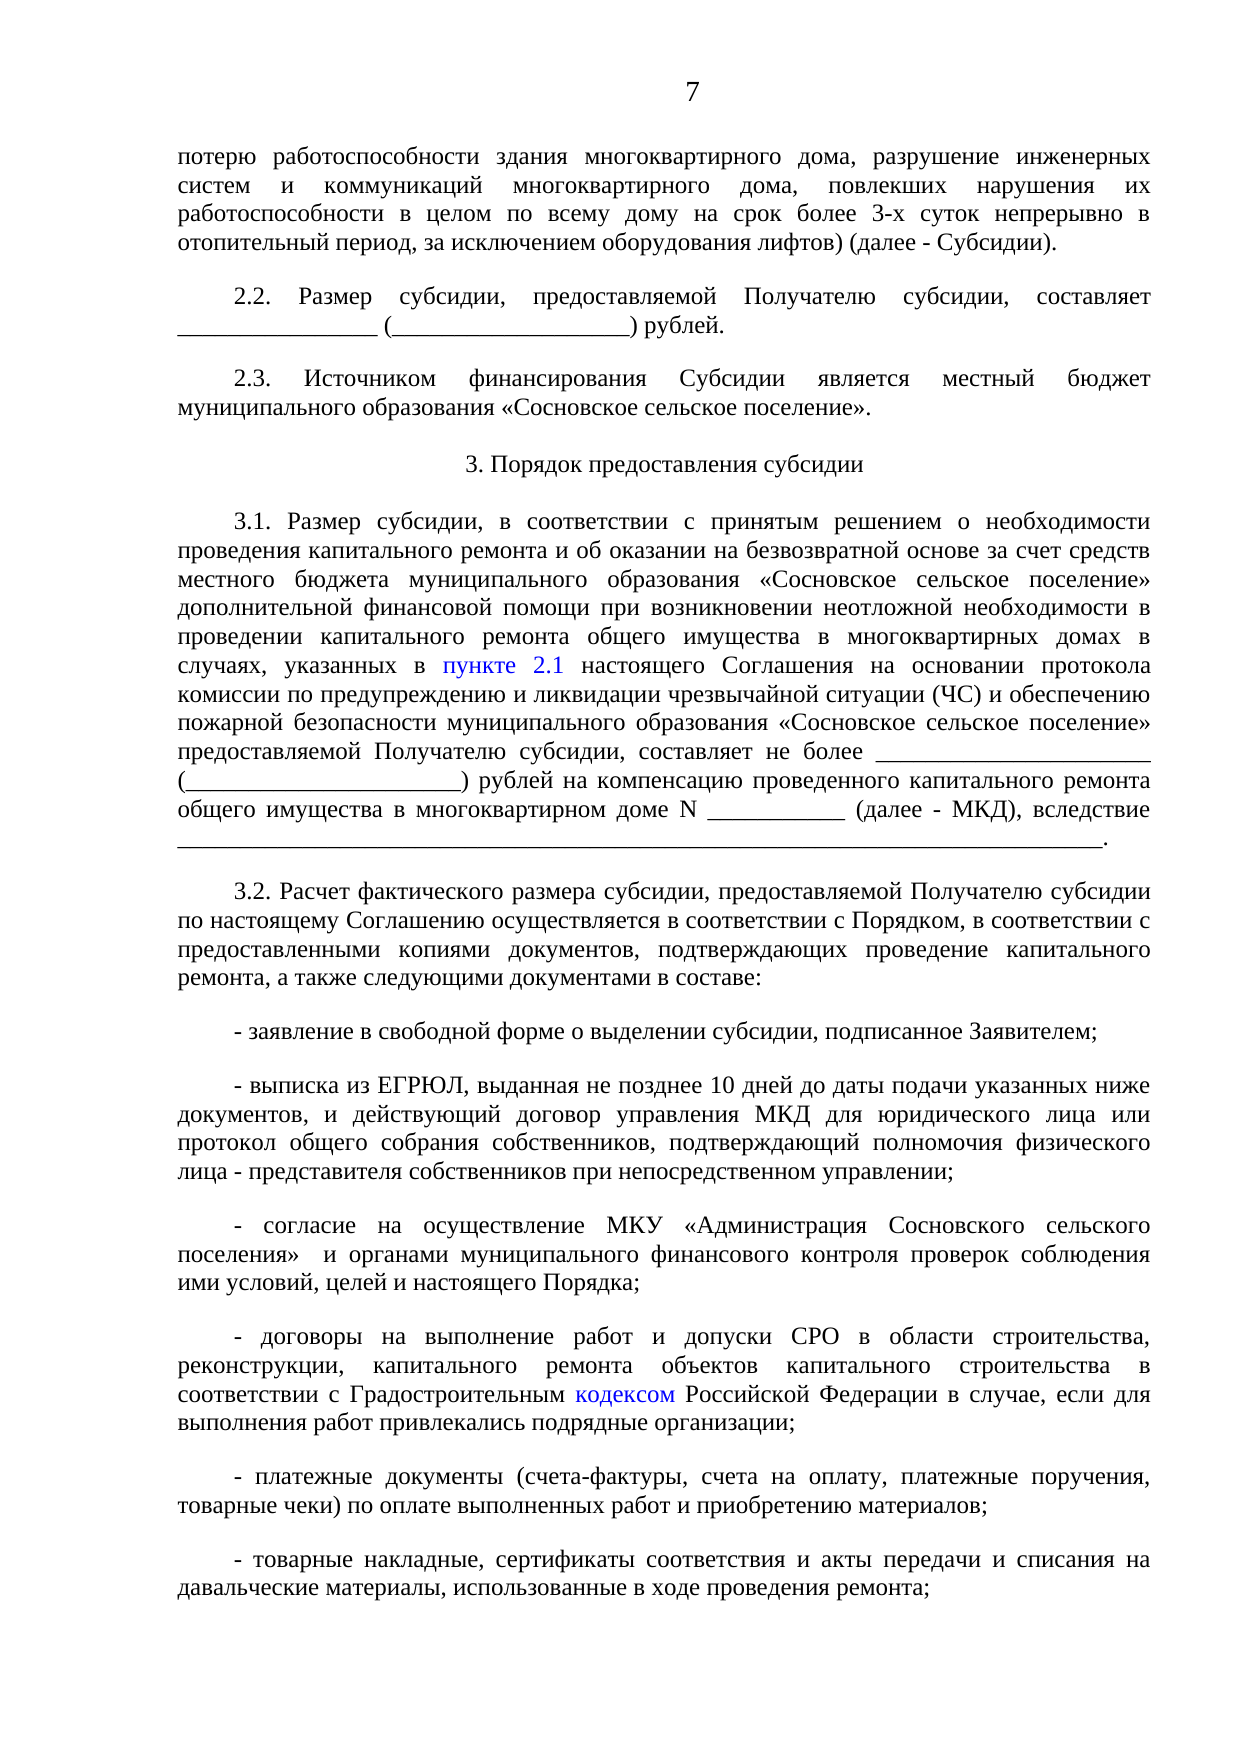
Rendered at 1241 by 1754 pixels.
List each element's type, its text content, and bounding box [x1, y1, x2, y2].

text 3.2. Расчет фактического размера субсидии, предоставляемой Получателю субсидии по настоящему Соглашению осуществляется в соответствии с Порядком, в соответствии с предоставленными копиями документов, подтверждающих проведение капитального ремонта, а также следующими документами в составе: [177, 876, 1152, 991]
text 3. Порядок предоставления субсидии [177, 449, 1152, 478]
text - договоры на выполнение работ и допуски СРО в области строительства, реконструкции, капитального ремонта объектов капитального строительства в соответствии с Градостроительным кодексом Российской Федерации в случае, если для выполнения работ привлекались подрядные организации; [177, 1321, 1152, 1436]
text 3.1. Размер субсидии, в соответствии с принятым решением о необходимости проведения капитального ремонта и об оказании на безвозвратной основе за счет средств местного бюджета муниципального образования «Сосновское сельское поселение» дополнительной финансовой помощи при возникновении неотложной необходимости в проведении капитального ремонта общего имущества в многоквартирных домах в случаях, указанных в пункте 2.1 настоящего Соглашения на основании протокола комиссии по предупреждению и ликвидации чрезвычайной ситуации (ЧС) и обеспечению пожарной безопасности муниципального образования «Сосновское сельское поселение» предоставляемой Получателю субсидии, составляет не более ______________________ (______________________) рублей на компенсацию проведенного капитального ремонта общего имущества в многоквартирном доме N ___________ (далее - МКД), вследствие __________________________________________________________________________. [177, 506, 1152, 851]
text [177, 141, 1152, 256]
text - платежные документы (счета-фактуры, счета на оплату, платежные поручения, товарные чеки) по оплате выполненных работ и приобретению материалов; [177, 1461, 1152, 1519]
text - товарные накладные, сертификаты соответствия и акты передачи и списания на давальческие материалы, использованные в ходе проведения ремонта; [177, 1544, 1152, 1601]
text - выписка из ЕГРЮЛ, выданная не позднее 10 дней до даты подачи указанных ниже документов, и действующий договор управления МКД для юридического лица или протокол общего собрания собственников, подтверждающий полномочия физического лица - представителя собственников при непосредственном управлении; [177, 1070, 1152, 1185]
text 2.2. Размер субсидии, предоставляемой Получателю субсидии, составляет ________________ (___________________) рублей. [177, 281, 1152, 338]
text - согласие на осуществление МКУ «Администрация Сосновского сельского поселения» и органами муниципального финансового контроля проверок соблюдения ими условий, целей и настоящего Порядка; [177, 1210, 1152, 1296]
text - заявление в свободной форме о выделении субсидии, подписанное Заявителем; [177, 1016, 1152, 1045]
text 2.3. Источником финансирования Субсидии является местный бюджет муниципального образования «Сосновское сельское поселение». [177, 363, 1152, 421]
